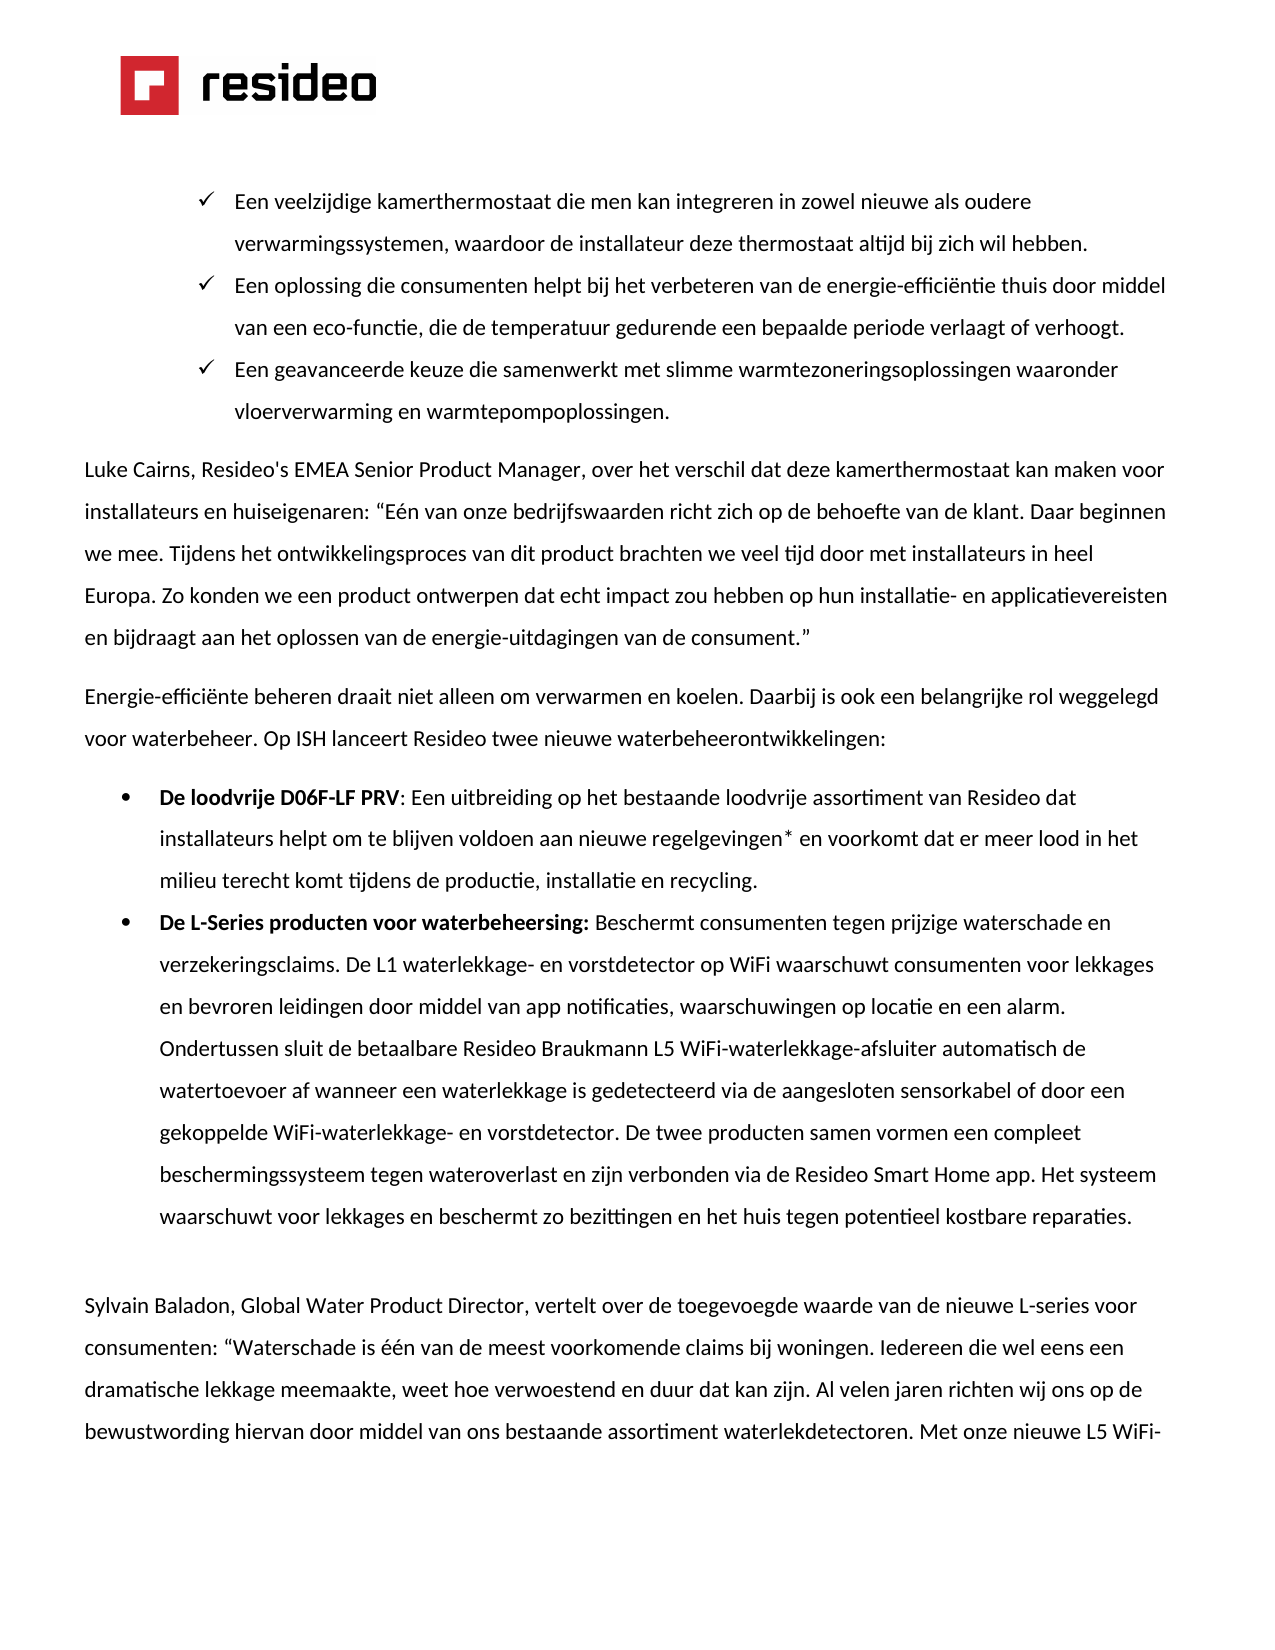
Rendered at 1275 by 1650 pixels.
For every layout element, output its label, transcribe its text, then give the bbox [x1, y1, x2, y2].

list De L-Series producten voor waterbeheersing: Beschermt consumenten tegen prijzige waterschade en verzekeringsclaims. De L1 waterlekkage- en vorstdetector op WiFi waarschuwt consumenten voor lekkages en bevroren leidingen door middel van app notificaties, waarschuwingen op locatie en een alarm. Ondertussen sluit de betaalbare Resideo Braukmann L5 WiFi-waterlekkage-afsluiter automatisch de watertoevoer af wanneer een waterlekkage is gedetecteerd via de aangesloten sensorkabel of door een gekoppelde WiFi-waterlekkage- en vorstdetector. De twee producten samen vormen een compleet beschermingssysteem tegen wateroverlast en zijn verbonden via de Resideo Smart Home app. Het systeem waarschuwt voor lekkages en beschermt zo bezittingen en het huis tegen potentieel kostbare reparaties. [122, 908, 1172, 1230]
list Een veelzijdige kamerthermostaat die men kan integreren in zowel nieuwe als oudere verwarmingssystemen, waardoor de installateur deze thermostaat altijd bij zich wil hebben. [197, 187, 1172, 257]
text Energie-efficiënte beheren draait niet alleen om verwarmen en koelen. Daarbij is ook een belangrijke rol weggelegd voor waterbeheer. Op ISH lanceert Resideo twee nieuwe waterbeheerontwikkelingen: [84, 682, 1172, 752]
picture [120, 56, 376, 115]
list Een oplossing die consumenten helpt bij het verbeteren van de energie-efficiëntie thuis door middel van een eco-functie, die de temperatuur gedurende een bepaalde periode verlaagt of verhoogt. [197, 271, 1172, 341]
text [84, 1291, 1172, 1445]
list Een geavanceerde keuze die samenwerkt met slimme warmtezoneringsoplossingen waaronder vloerverwarming en warmtepompoplossingen. [197, 355, 1172, 425]
text Luke Cairns, Resideo's EMEA Senior Product Manager, over het verschil dat deze kamerthermostaat kan maken voor installateurs en huiseigenaren: “Eén van onze bedrijfswaarden richt zich op de behoefte van de klant. Daar beginnen we mee. Tijdens het ontwikkelingsproces van dit product brachten we veel tijd door met installateurs in heel Europa. Zo konden we een product ontwerpen dat echt impact zou hebben op hun installatie- en applicatievereisten en bijdraagt aan het oplossen van de energie-uitdagingen van de consument.” [84, 455, 1172, 651]
list De loodvrije D06F-LF PRV: Een uitbreiding op het bestaande loodvrije assortiment van Resideo dat installateurs helpt om te blijven voldoen aan nieuwe regelgevingen* en voorkomt dat er meer lood in het milieu terecht komt tijdens de productie, installatie en recycling. [122, 783, 1172, 894]
